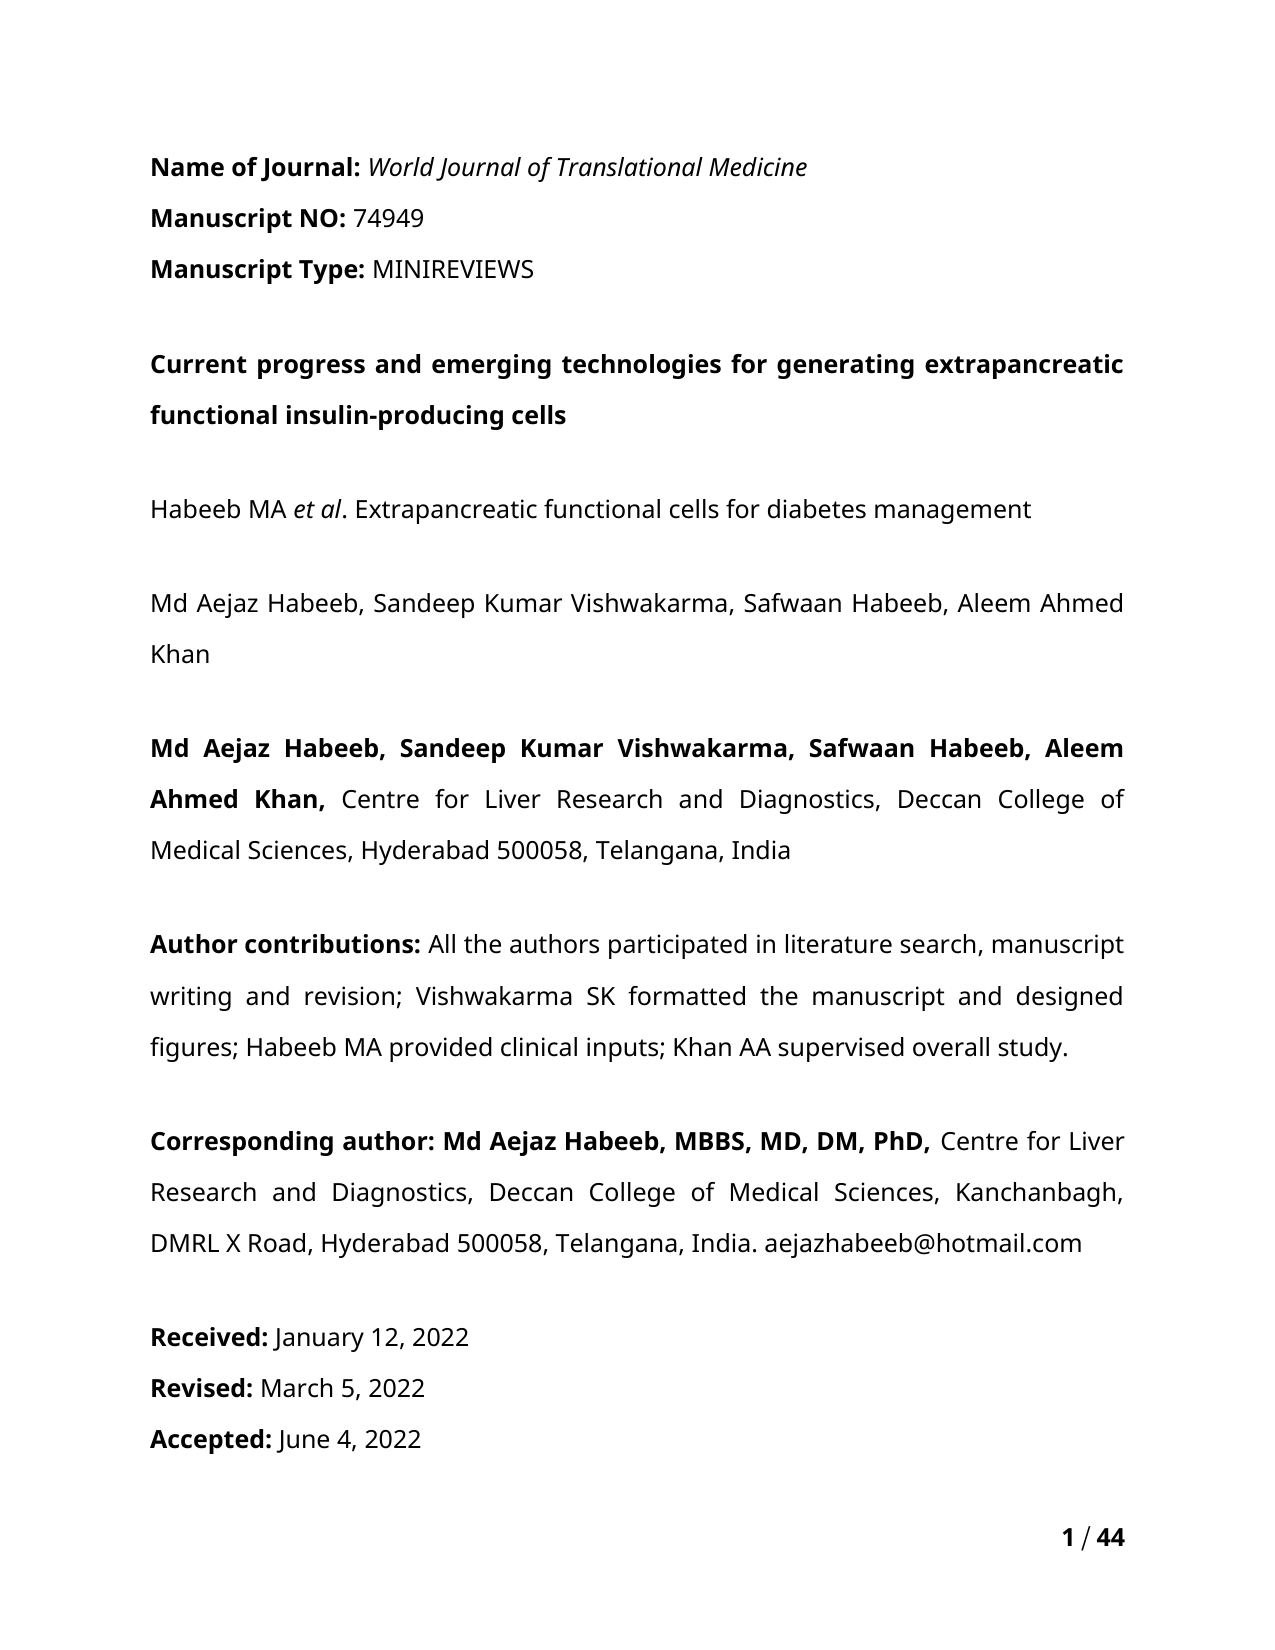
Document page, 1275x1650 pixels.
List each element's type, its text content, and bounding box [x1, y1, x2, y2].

text Md Aejaz Habeeb, Sandeep Kumar Vishwakarma, Safwaan Habeeb, Aleem Ahmed Khan [150, 586, 1125, 671]
text Author contributions: All the authors participated in literature search, manuscript writing and revision; Vishwakarma SK formatted the manuscript and designed figures; Habeeb MA provided clinical inputs; Khan AA supervised overall study. [150, 927, 1125, 1063]
text Accepted: June 4, 2022 [150, 1422, 1125, 1456]
text Received: January 12, 2022 [150, 1319, 1125, 1354]
text Current progress and emerging technologies for generating extrapancreatic functional insulin-producing cells [150, 346, 1125, 431]
text Revised: March 5, 2022 [150, 1371, 1125, 1405]
text Manuscript NO: 74949 [150, 201, 1125, 235]
text Manuscript Type: MINIREVIEWS [150, 252, 1125, 286]
text Habeeb MA et al. Extrapancreatic functional cells for diabetes management [150, 491, 1125, 526]
text Md Aejaz Habeeb, Sandeep Kumar Vishwakarma, Safwaan Habeeb, Aleem Ahmed Khan, Centre for Liver Research and Diagnostics, Deccan College of Medical Sciences, Hyderabad 500058, Telangana, India [150, 731, 1125, 867]
text Name of Journal: World Journal of Translational Medicine [150, 150, 1125, 184]
text Corresponding author: Md Aejaz Habeeb, MBBS, MD, DM, PhD, Centre for Liver Research and Diagnostics, Deccan College of Medical Sciences, Kanchanbagh, DMRL X Road, Hyderabad 500058, Telangana, India. aejazhabeeb@hotmail.com [150, 1123, 1125, 1259]
